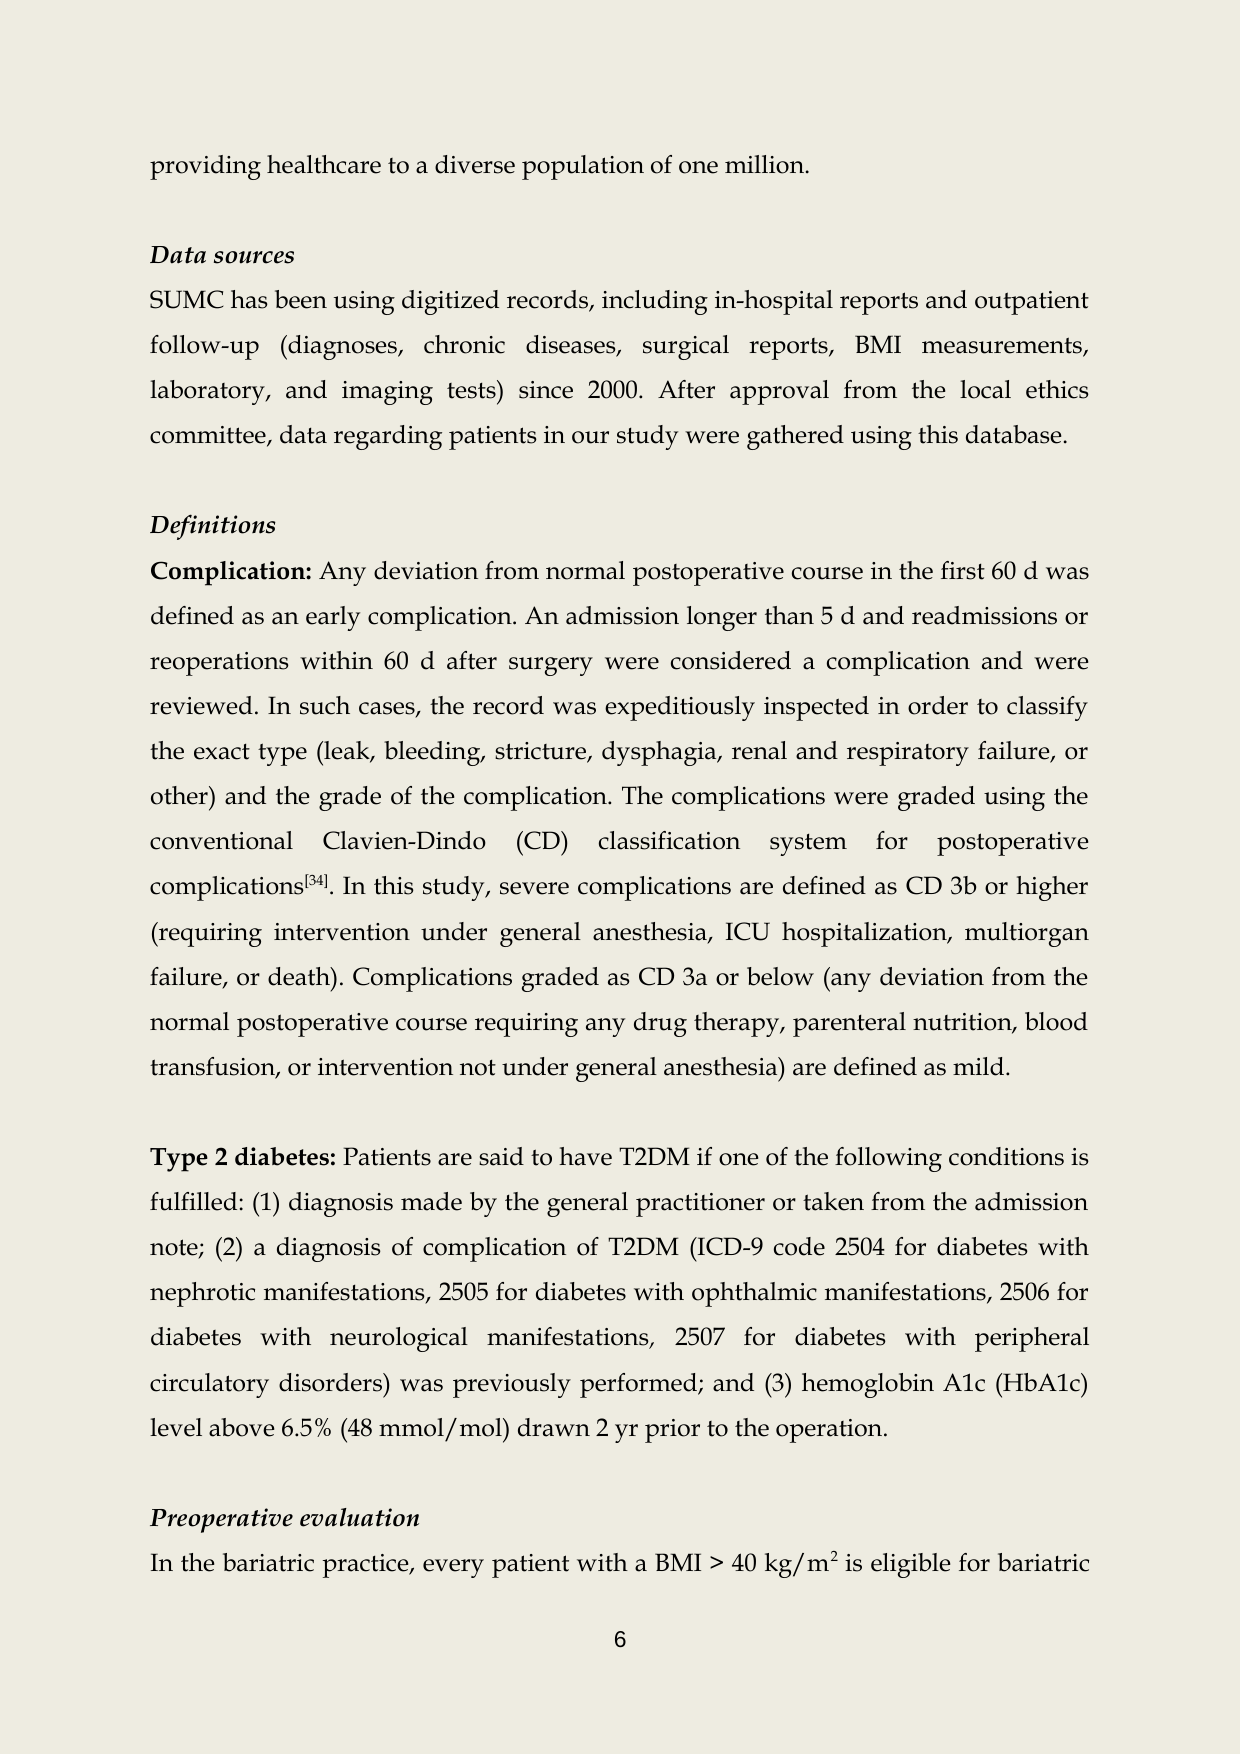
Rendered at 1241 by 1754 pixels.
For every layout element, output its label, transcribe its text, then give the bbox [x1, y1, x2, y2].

text Type 2 diabetes: Patients are said to have T2DM if one of the following conditions is fulfilled: (1) diagnosis made by the general practitioner or taken from the admission note; (2) a diagnosis of complication of T2DM (ICD-9 code 2504 for diabetes with nephrotic manifestations, 2505 for diabetes with ophthalmic manifestations, 2506 for diabetes with neurological manifestations, 2507 for diabetes with peripheral circulatory disorders) was previously performed; and (3) hemoglobin A1c (HbA1c) level above 6.5% (48 mmol/mol) drawn 2 yr prior to the operation. [150, 1142, 1090, 1443]
text SUMC has been using digitized records, including in-hospital reports and outpatient follow-up (diagnoses, chronic diseases, surgical reports, BMI measurements, laboratory, and imaging tests) since 2000. After approval from the local ethics committee, data regarding patients in our study were gathered using this database. [150, 285, 1090, 451]
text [150, 1548, 1090, 1578]
text Data sources [150, 240, 1090, 270]
text Complication: Any deviation from normal postoperative course in the first 60 d was defined as an early complication. An admission longer than 5 d and readmissions or reoperations within 60 d after surgery were considered a complication and were reviewed. In such cases, the record was expeditiously inspected in order to classify the exact type (leak, bleeding, stricture, dysphagia, renal and respiratory failure, or other) and the grade of the complication. The complications were graded using the conventional Clavien-Dindo (CD) classification system for postoperative complications[34]. In this study, severe complications are defined as CD 3b or higher (requiring intervention under general anesthesia, ICU hospitalization, multiorgan failure, or death). Complications graded as CD 3a or below (any deviation from the normal postoperative course requiring any drug therapy, parenteral nutrition, blood transfusion, or intervention not under general anesthesia) are defined as mild. [150, 556, 1090, 1082]
text Definitions [150, 511, 1090, 541]
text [150, 150, 1090, 180]
text Preoperative evaluation [150, 1503, 1090, 1533]
